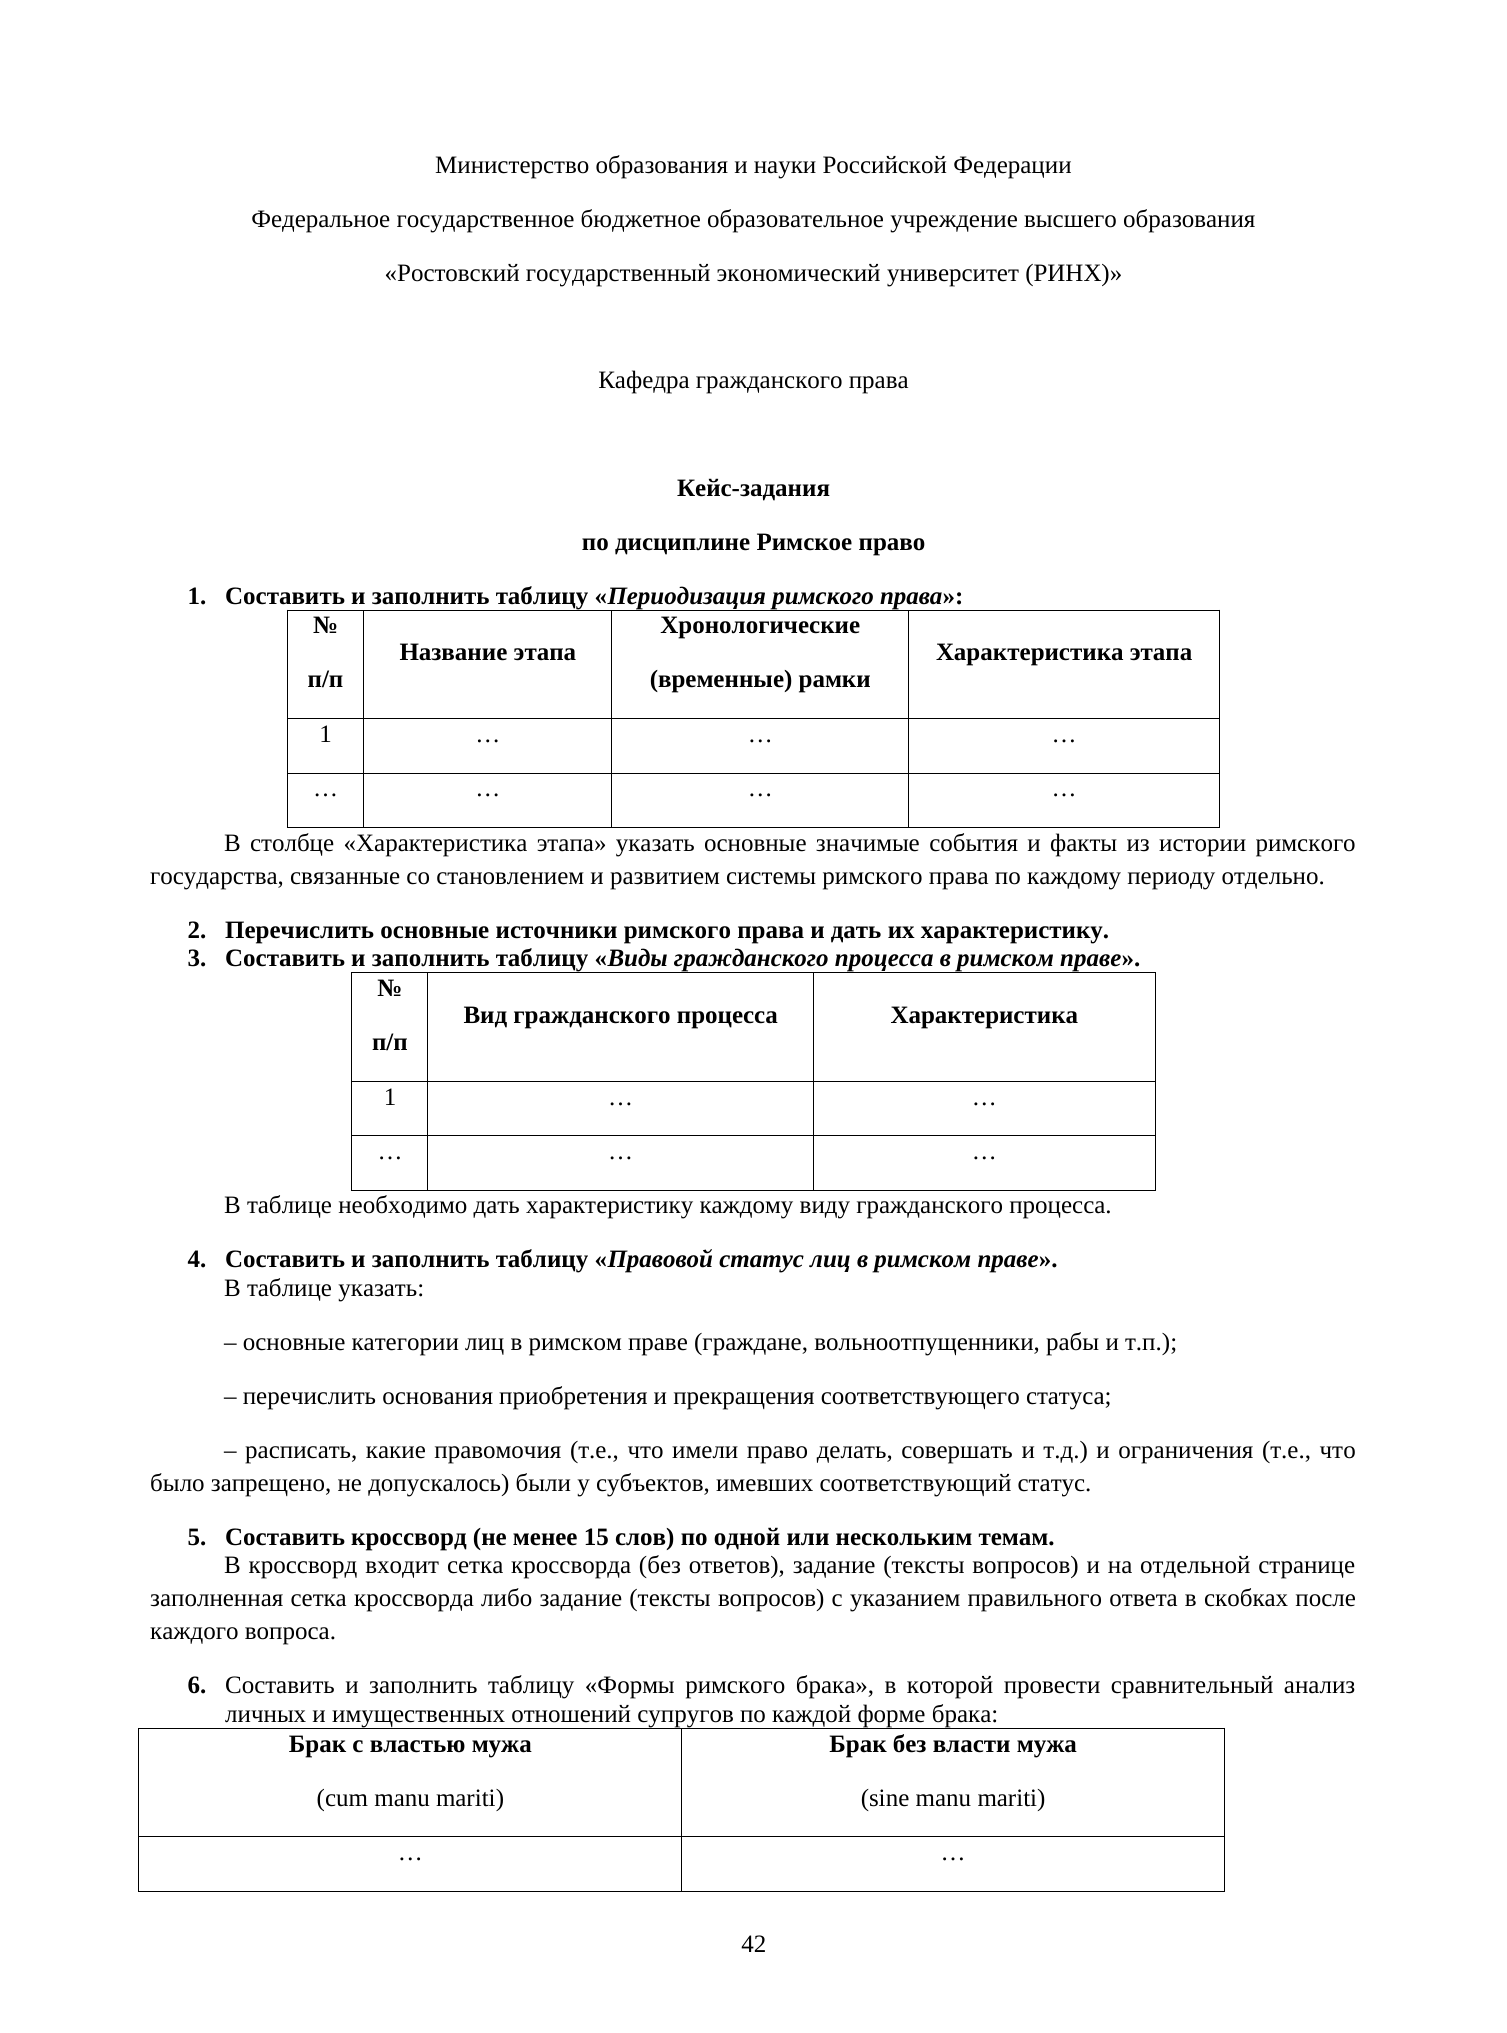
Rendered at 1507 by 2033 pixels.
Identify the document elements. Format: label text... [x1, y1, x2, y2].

text Министерство образования и науки Российской Федерации [150, 150, 1357, 179]
table_header Название этапа [364, 611, 611, 718]
table_header Характеристика этапа [909, 611, 1219, 718]
text В столбце «Характеристика этапа» указать основные значимые события и факты из истории римского государства, связанные со становлением и развитием системы римского права по каждому периоду отдельно. [150, 828, 1357, 890]
table_header № п/п [288, 611, 363, 718]
text В таблице необходимо дать характеристику каждому виду гражданского процесса. [150, 1191, 1357, 1219]
list Составить и заполнить таблицу «Правовой статус лиц в римском праве». [187, 1244, 1357, 1273]
text по дисциплине Римское право [150, 527, 1357, 556]
text – основные категории лиц в римском праве (граждане, вольноотпущенники, рабы и т.п.); [150, 1327, 1357, 1356]
table_cell … [428, 1082, 813, 1135]
list Перечислить основные источники римского права и дать их характеристику. [187, 915, 1357, 943]
text Кафедра гражданского права [150, 365, 1357, 394]
text В кроссворд входит сетка кроссворда (без ответов), задание (тексты вопросов) и на отдельной странице заполненная сетка кроссворда либо задание (тексты вопросов) с указанием правильного ответа в скобках после каждого вопроса. [150, 1550, 1357, 1645]
table_header Характеристика [814, 973, 1155, 1081]
text Кейс-задания [150, 473, 1357, 502]
text Федеральное государственное бюджетное образовательное учреждение высшего образования [150, 204, 1357, 233]
table_cell … [612, 774, 908, 827]
list Составить кроссворд (не менее 15 слов) по одной или нескольким темам. [187, 1522, 1357, 1550]
table_header Брак без власти мужа (sine manu mariti) [682, 1729, 1224, 1836]
table_cell … [909, 719, 1219, 772]
table_cell 1 [288, 719, 363, 772]
table_cell … [612, 719, 908, 772]
table_cell … [352, 1136, 427, 1189]
list Составить и заполнить таблицу «Виды гражданского процесса в римском праве». [187, 943, 1357, 972]
text В таблице указать: [150, 1273, 1357, 1302]
table_cell … [139, 1837, 681, 1891]
list Составить и заполнить таблицу «Периодизация римского права»: [187, 581, 1357, 609]
table_cell 1 [352, 1082, 427, 1135]
table_cell … [288, 774, 363, 827]
table_header № п/п [352, 973, 427, 1081]
table_cell … [814, 1082, 1155, 1135]
table_cell … [682, 1837, 1224, 1891]
table_cell … [364, 774, 611, 827]
text – расписать, какие правомочия (т.е., что имели право делать, совершать и т.д.) и ограничения (т.е., что было запрещено, не допускалось) были у субъектов, имевших соответствующий статус. [150, 1435, 1357, 1497]
table_cell … [909, 774, 1219, 827]
table_header Вид гражданского процесса [428, 973, 813, 1081]
table_header Хронологические (временные) рамки [612, 611, 908, 718]
table_cell … [364, 719, 611, 772]
table_header Брак с властью мужа (cum manu mariti) [139, 1729, 681, 1836]
text «Ростовский государственный экономический университет (РИНХ)» [150, 258, 1357, 286]
table_cell … [428, 1136, 813, 1189]
list Составить и заполнить таблицу «Формы римского брака», в которой провести сравнительный анализ личных и имущественных отношений супругов по каждой форме брака: [187, 1670, 1357, 1728]
text – перечислить основания приобретения и прекращения соответствующего статуса; [150, 1381, 1357, 1410]
table_cell … [814, 1136, 1155, 1189]
